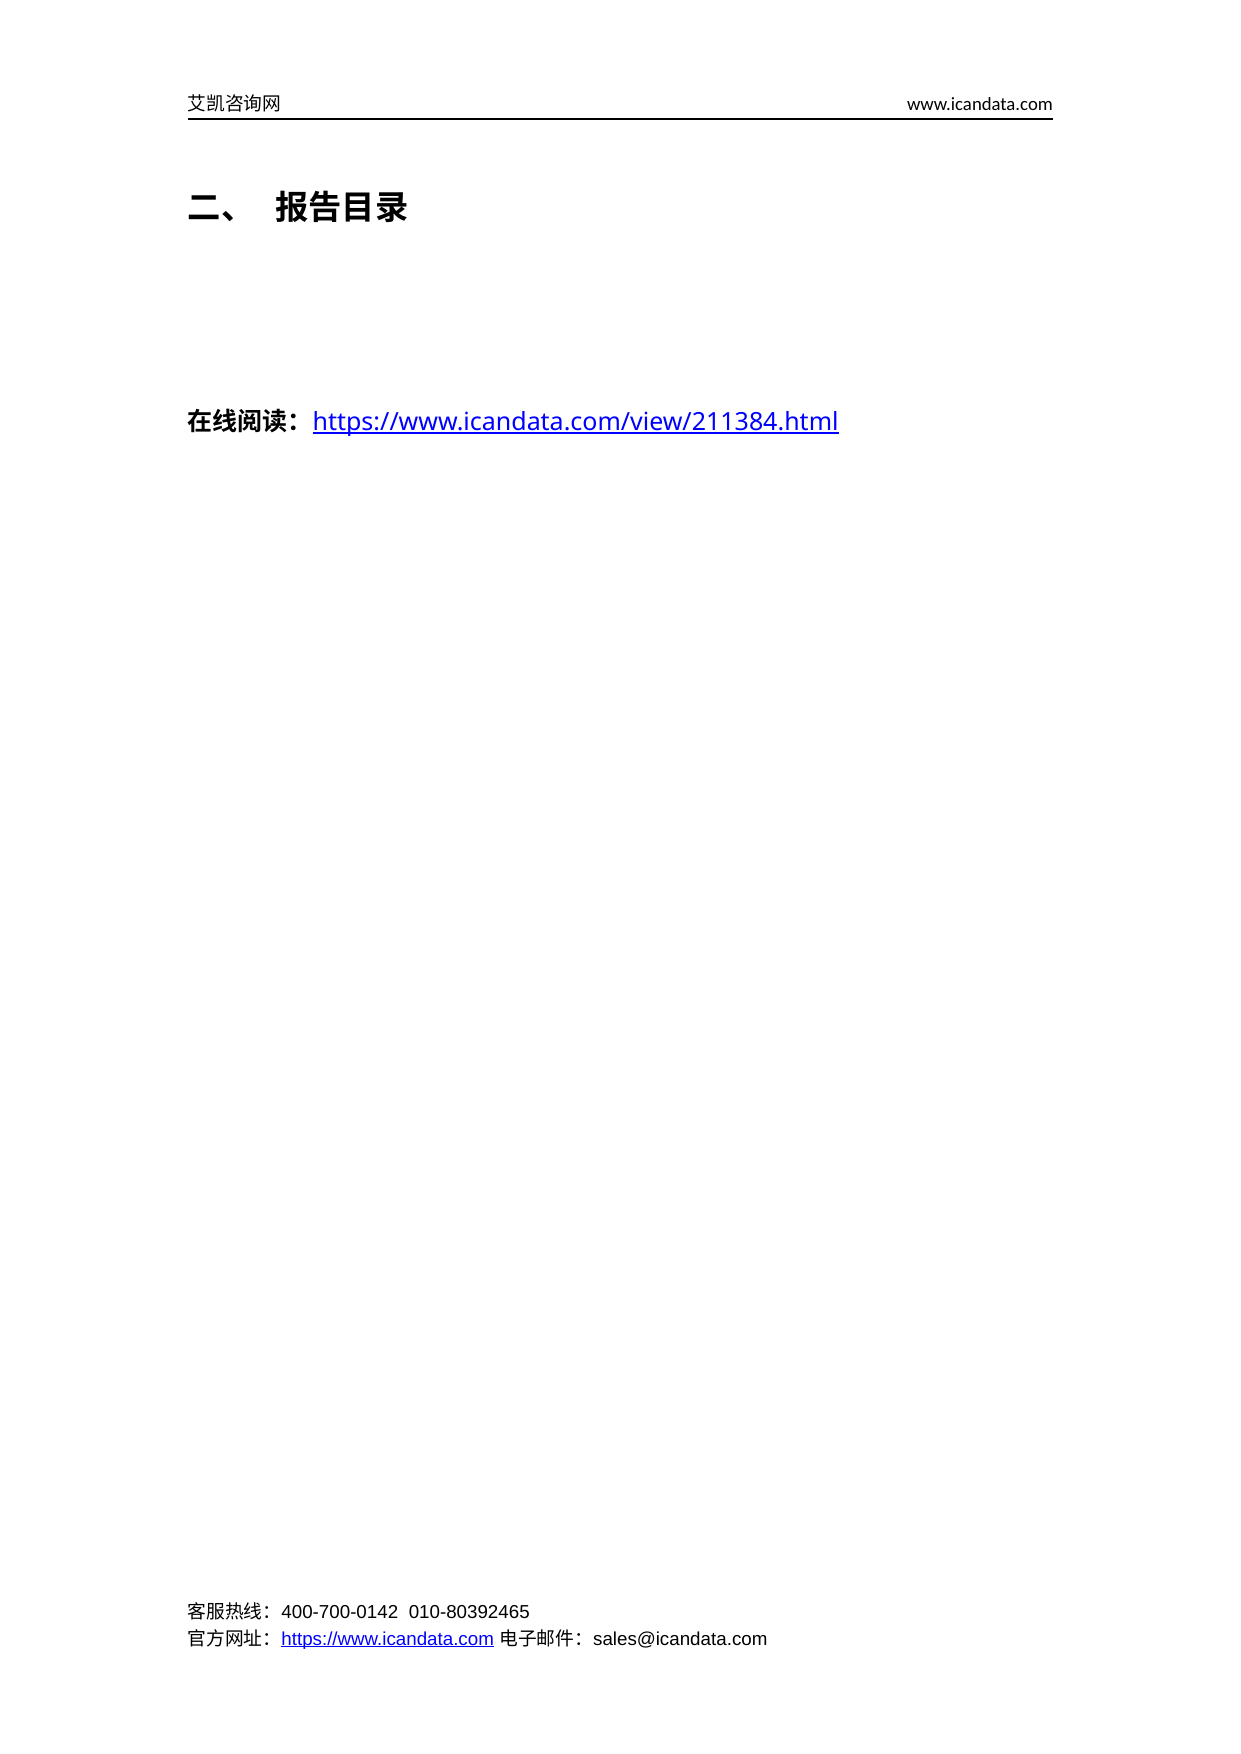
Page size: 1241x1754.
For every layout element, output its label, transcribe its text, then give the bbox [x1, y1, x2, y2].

subtitle 报告目录 [187, 172, 1053, 237]
text 在线阅读：https://www.icandata.com/view/211384.html [187, 387, 1053, 452]
